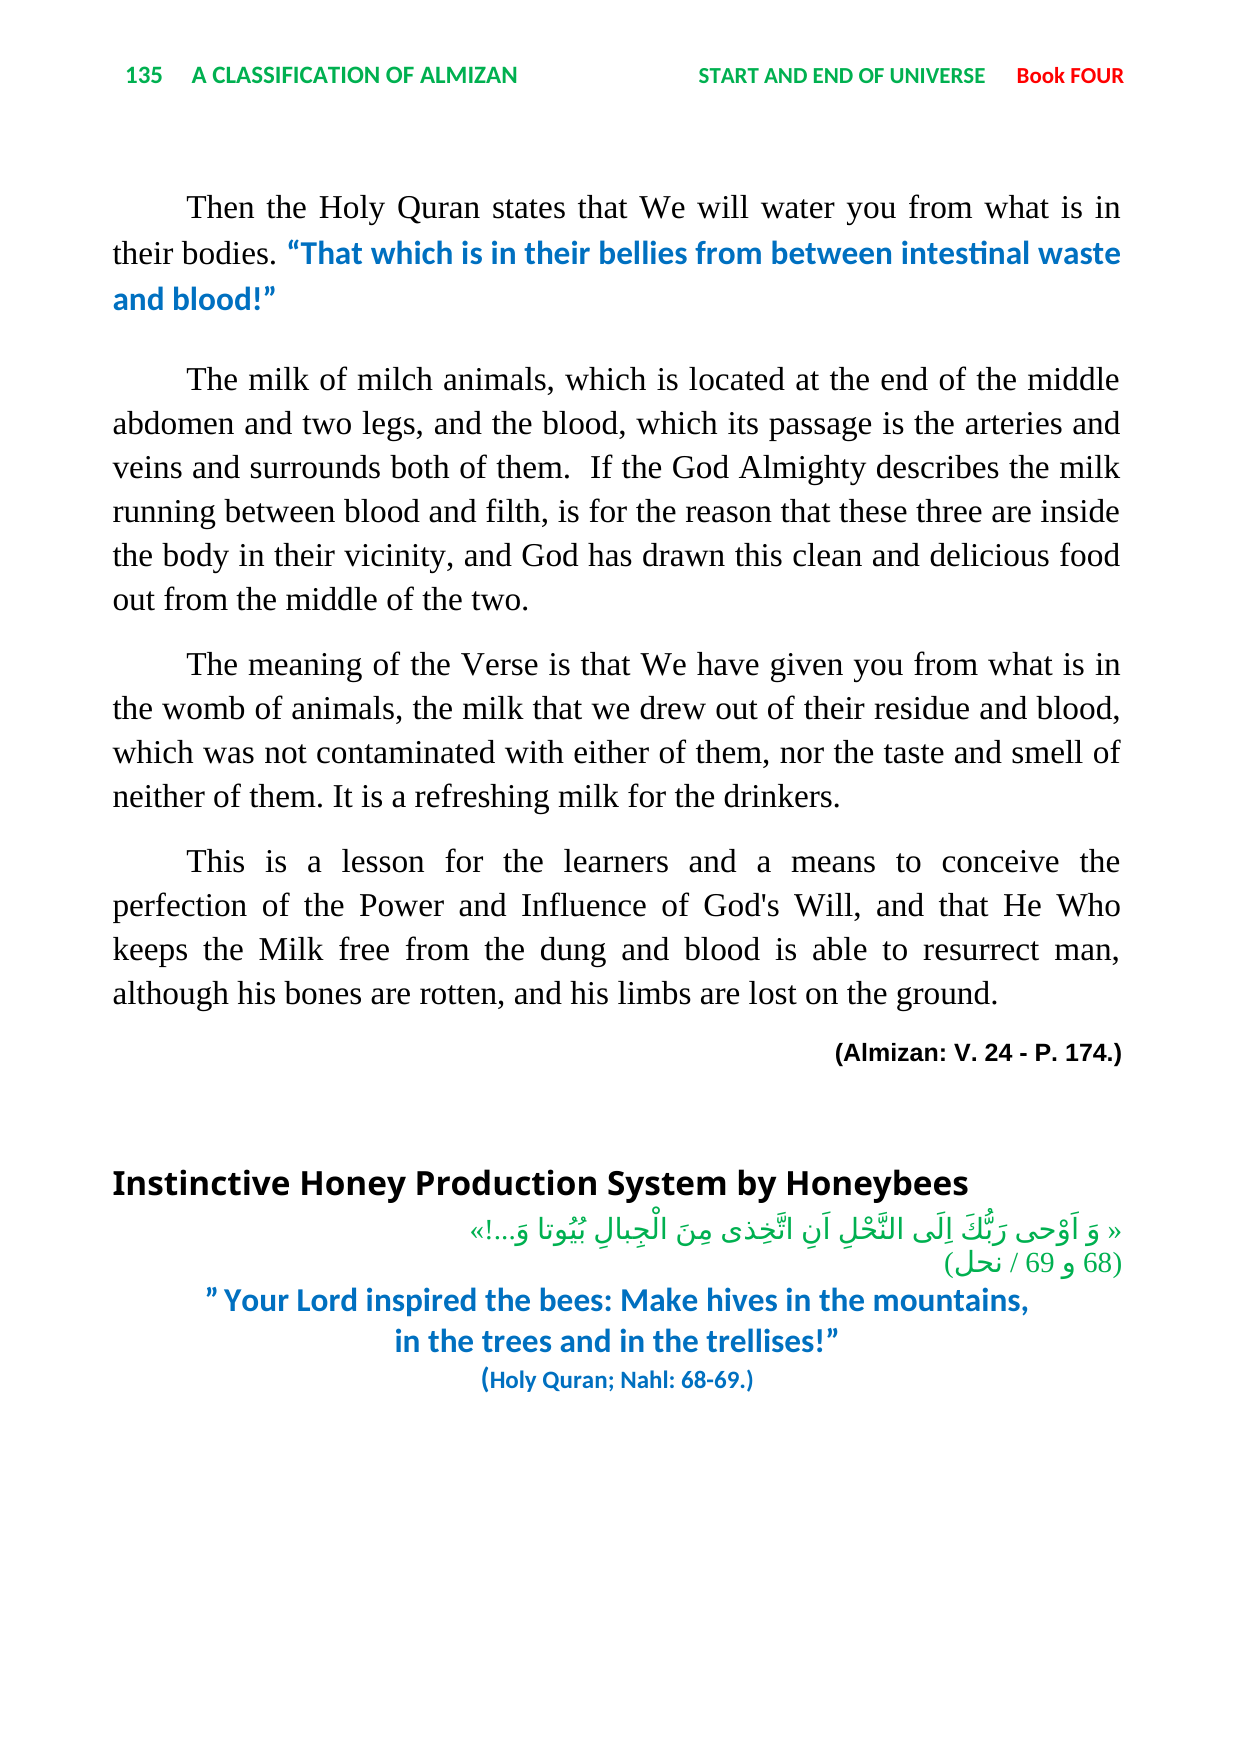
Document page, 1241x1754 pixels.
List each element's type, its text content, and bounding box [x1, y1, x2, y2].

subtitle Instinctive Honey Production System by Honeybees [112, 1159, 1122, 1205]
text The milk of milch animals, which is located at the end of the middle abdomen and two legs, and the blood, which its passage is the arteries and veins and surrounds both of them. If the God Almighty describes the milk running between blood and filth, is for the reason that these three are inside the body in their vicinity, and God has drawn this clean and delicious food out from the middle of the two. [112, 359, 1122, 618]
text in the trees and in the trellises!” [112, 1319, 1122, 1360]
text Then the Holy Quran states that We will water you from what is in their bodies. “That which is in their bellies from between intestinal waste and blood!” [112, 187, 1122, 319]
text This is a lesson for the learners and a means to conceive the perfection of the Power and Influence of God's Will, and that He Who keeps the Milk free from the dung and blood is able to resurrect man, although his bones are rotten, and his limbs are lost on the ground. [112, 841, 1122, 1012]
text ” Your Lord inspired the bees: Make hives in the mountains, [112, 1279, 1122, 1319]
text The meaning of the Verse is that We have given you from what is in the womb of animals, the milk that we drew out of their residue and blood, which was not contaminated with either of them, nor the taste and smell of neither of them. It is a refreshing milk for the drinkers. [112, 644, 1122, 815]
text (Holy Quran; Nahl: 68-69.) [112, 1360, 1122, 1396]
text (68 و 69 / نحل) [112, 1245, 1122, 1279]
text « وَ اَوْحى رَبُّكَ اِلَى النَّحْلِ اَنِ اتَّخِذى مِنَ الْجِبالِ بُيُوتا وَ...!» [112, 1212, 1122, 1245]
text (Almizan: V. 24 - P. 174.) [112, 1038, 1122, 1067]
